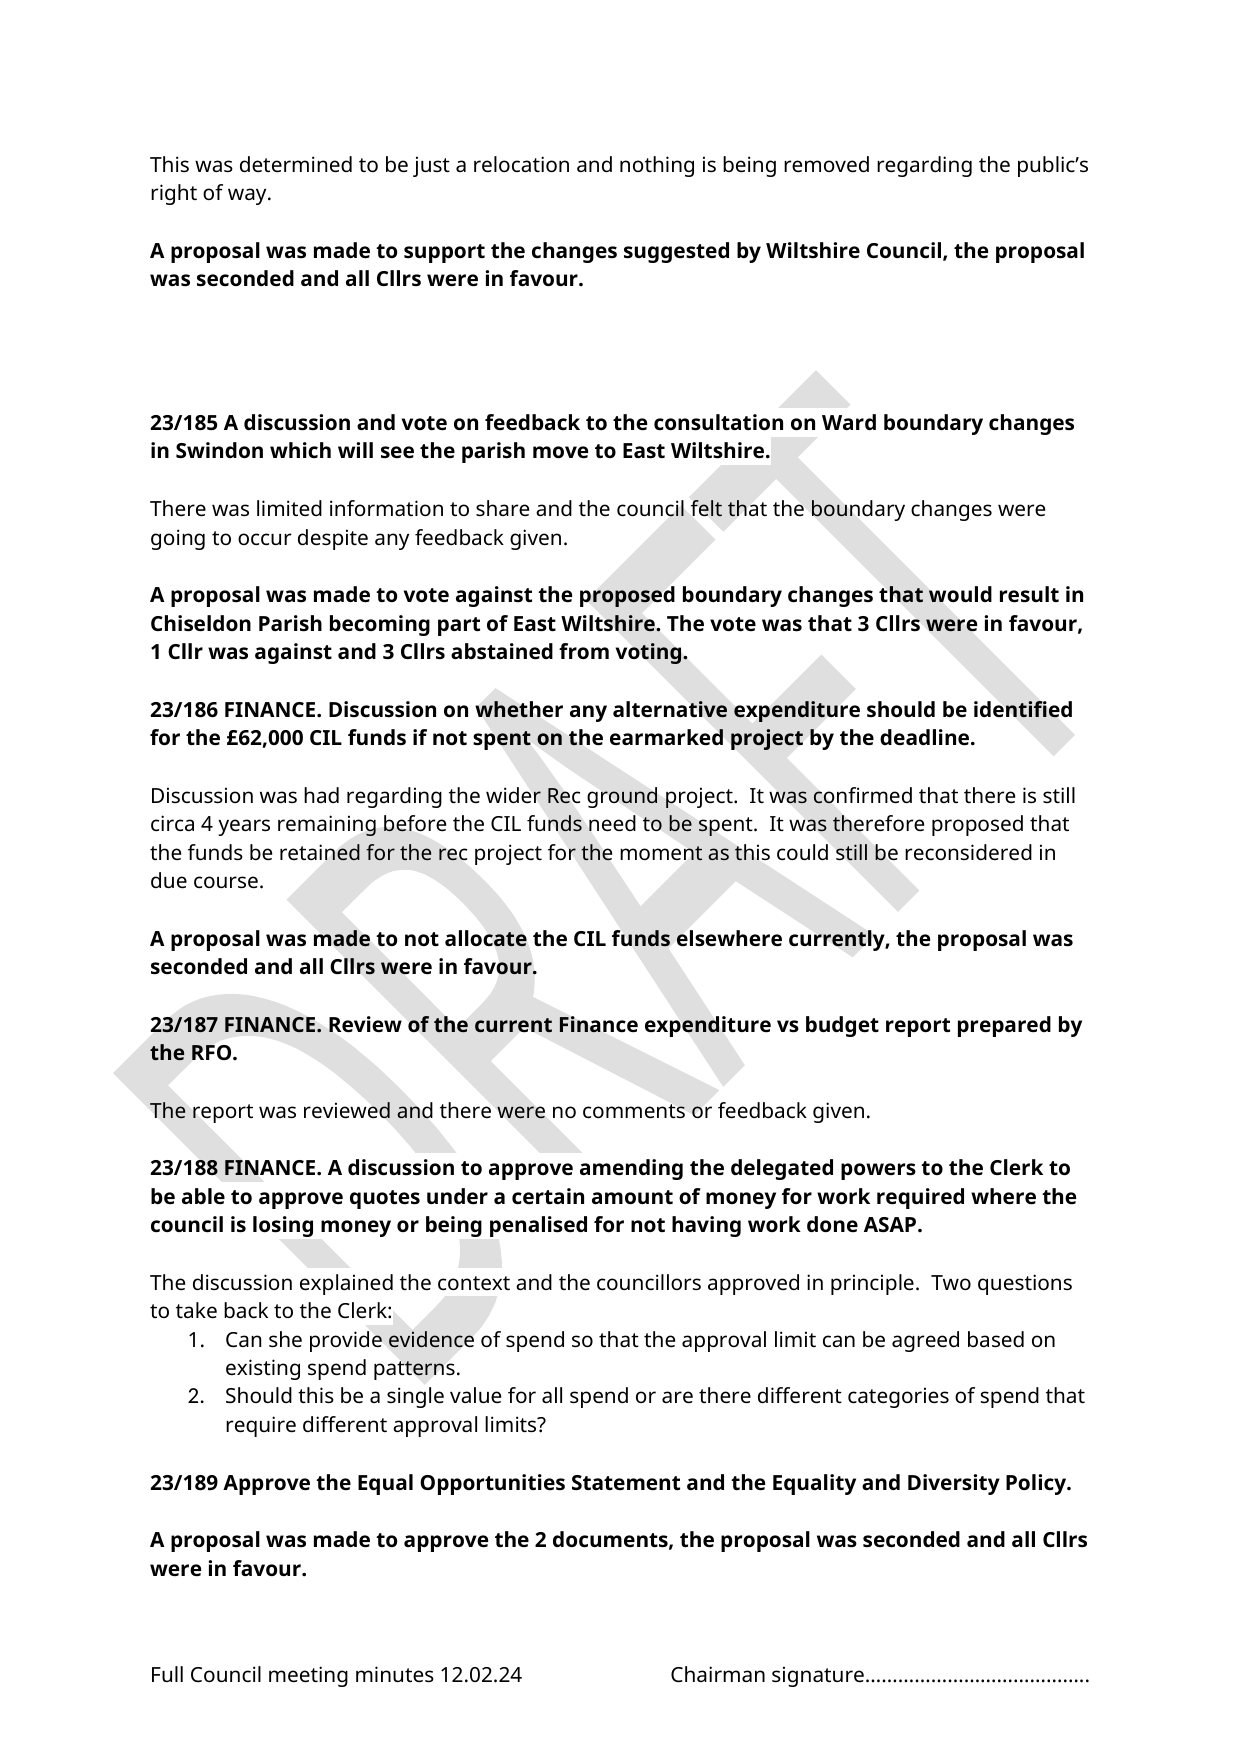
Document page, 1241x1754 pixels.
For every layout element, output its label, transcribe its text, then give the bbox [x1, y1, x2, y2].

text There was limited information to share and the council felt that the boundary changes were going to occur despite any feedback given. [150, 494, 1090, 551]
text The discussion explained the context and the councillors approved in principle. Two questions to take back to the Clerk: [393, 1268, 1090, 1325]
text 23/185 A discussion and vote on feedback to the consultation on Ward boundary changes in Swindon which will see the parish move to East Wiltshire. [771, 408, 1090, 465]
text A proposal was made to approve the 2 documents, the proposal was seconded and all Cllrs were in favour. [150, 1525, 1090, 1582]
text 23/189 Approve the Equal Opportunities Statement and the Equality and Diversity Policy. [150, 1468, 1090, 1496]
text 23/186 FINANCE. Discussion on whether any alternative expenditure should be identified for the £62,000 CIL funds if not spent on the earmarked project by the deadline. [150, 695, 1090, 752]
text 23/187 FINANCE. Review of the current Finance expenditure vs budget report prepared by the RFO. [150, 1010, 1090, 1067]
text The report was reviewed and there were no comments or feedback given. [150, 1096, 1090, 1124]
text A proposal was made to support the changes suggested by Wiltshire Council, the proposal was seconded and all Cllrs were in favour. [150, 236, 1090, 321]
list Can she provide evidence of spend so that the approval limit can be agreed based on existing spend patterns. [187, 1325, 1090, 1382]
text Discussion was had regarding the wider Rec ground project. It was confirmed that there is still circa 4 years remaining before the CIL funds need to be spent. It was therefore proposed that the funds be retained for the rec project for the moment as this could still be reconsidered in due course. [150, 781, 1090, 894]
text A proposal was made to not allocate the CIL funds elsewhere currently, the proposal was seconded and all Cllrs were in favour. [150, 924, 1090, 981]
text A proposal was made to vote against the proposed boundary changes that would result in Chiseldon Parish becoming part of East Wiltshire. The vote was that 3 Cllrs were in favour, 1 Cllr was against and 3 Cllrs abstained from voting. [150, 580, 1090, 666]
text This was determined to be just a relocation and nothing is being removed regarding the public’s right of way. [150, 150, 1090, 207]
list Should this be a single value for all spend or are there different categories of spend that require different approval limits? [187, 1382, 1090, 1438]
